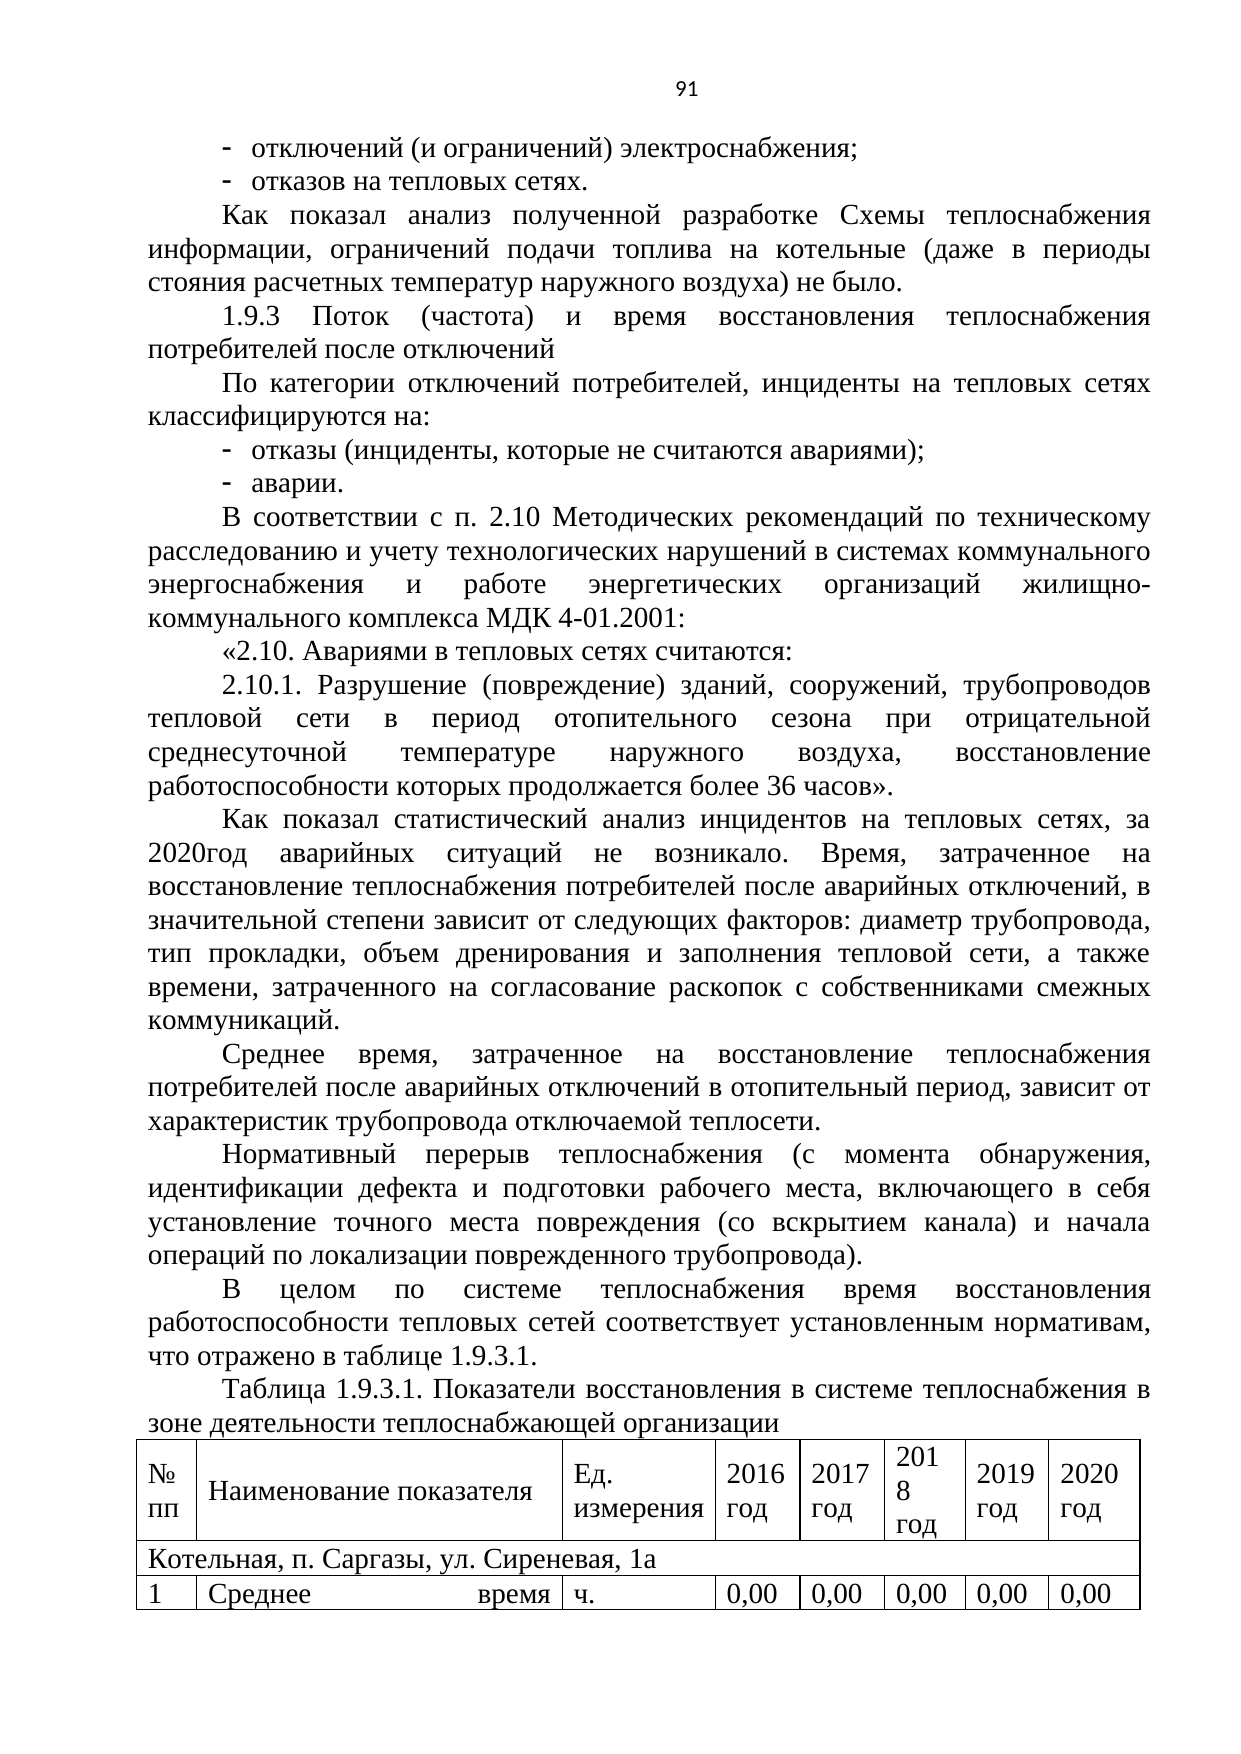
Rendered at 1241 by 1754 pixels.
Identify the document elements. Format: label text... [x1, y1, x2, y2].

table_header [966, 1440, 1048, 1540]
text «2.10. Авариями в тепловых сетях считаются: [148, 633, 1152, 667]
list отказы (инциденты, которые не считаются авариями); [148, 432, 1152, 466]
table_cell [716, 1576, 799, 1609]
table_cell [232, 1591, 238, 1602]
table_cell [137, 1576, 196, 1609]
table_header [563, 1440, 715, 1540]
text 2.10.1. Разрушение (повреждение) зданий, сооружений, трубопроводов тепловой сети в период отопительного сезона при отрицательной среднесуточной температуре наружного воздуха, восстановление работоспособности которых продолжается более 36 часов». [148, 667, 1152, 801]
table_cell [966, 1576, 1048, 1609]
text Как показал статистический анализ инцидентов на тепловых сетях, за 2020год аварийных ситуаций не возникало. Время, затраченное на восстановление теплоснабжения потребителей после аварийных отключений, в значительной степени зависит от следующих факторов: диаметр трубопровода, тип прокладки, объем дренирования и заполнения тепловой сети, а также времени, затраченного на согласование раскопок с собственниками смежных коммуникаций. [148, 801, 1152, 1036]
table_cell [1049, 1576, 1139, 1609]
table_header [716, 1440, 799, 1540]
text Таблица 1.9.3.1. Показатели восстановления в системе теплоснабжения в зоне деятельности теплоснабжающей организации [148, 1371, 1152, 1438]
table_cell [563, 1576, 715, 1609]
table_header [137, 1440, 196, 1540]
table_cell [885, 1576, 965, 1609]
text Как показал анализ полученной разработке Схемы теплоснабжения информации, ограничений подачи топлива на котельные (даже в периоды стояния расчетных температур наружного воздуха) не было. [148, 197, 1152, 298]
list отказов на тепловых сетях. [148, 163, 1152, 197]
list аварии. [148, 466, 1152, 499]
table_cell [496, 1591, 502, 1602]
text В целом по системе теплоснабжения время восстановления работоспособности тепловых сетей соответствует установленным нормативам, что отражено в таблице 1.9.3.1. [148, 1271, 1152, 1371]
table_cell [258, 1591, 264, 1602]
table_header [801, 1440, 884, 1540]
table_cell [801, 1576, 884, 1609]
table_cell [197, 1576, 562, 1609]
text В соответствии с п. 2.10 Методических рекомендаций по техническому расследованию и учету технологических нарушений в системах коммунального энергоснабжения и работе энергетических организаций жилищно-коммунального комплекса МДК 4-01.2001: [148, 499, 1152, 633]
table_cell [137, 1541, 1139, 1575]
list отключений (и ограничений) электроснабжения; [148, 130, 1152, 163]
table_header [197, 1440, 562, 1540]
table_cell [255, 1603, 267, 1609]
text По категории отключений потребителей, инциденты на тепловых сетях классифицируются на: [148, 365, 1152, 432]
text Нормативный перерыв теплоснабжения (с момента обнаружения, идентификации дефекта и подготовки рабочего места, включающего в себя установление точного места повреждения (со вскрытием канала) и начала операций по локализации поврежденного трубопровода). [148, 1137, 1152, 1271]
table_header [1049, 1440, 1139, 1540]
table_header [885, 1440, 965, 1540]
text Среднее время, затраченное на восстановление теплоснабжения потребителей после аварийных отключений в отопительный период, зависит от характеристик трубопровода отключаемой теплосети. [148, 1036, 1152, 1137]
text 1.9.3 Поток (частота) и время восстановления теплоснабжения потребителей после отключений [148, 298, 1152, 365]
